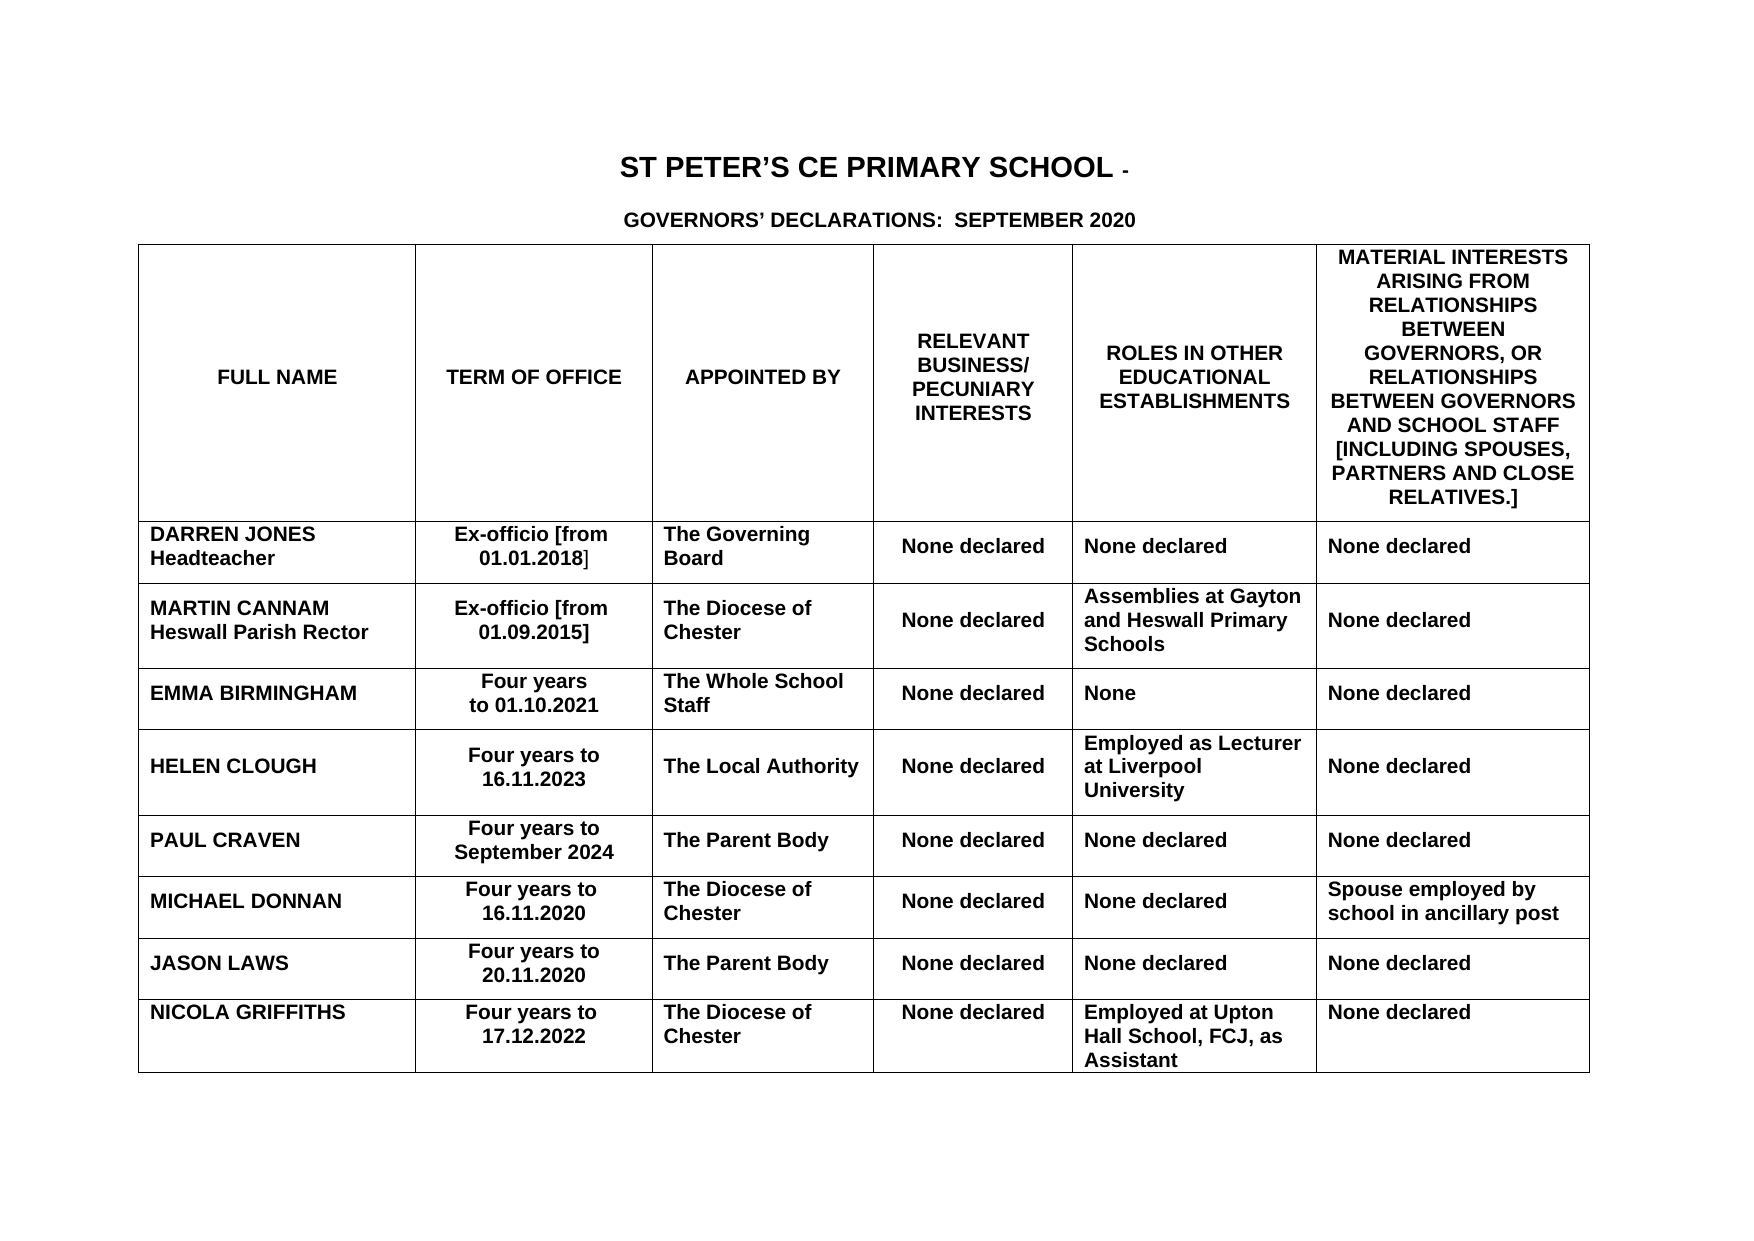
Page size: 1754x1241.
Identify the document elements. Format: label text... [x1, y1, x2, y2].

table_cell None declared [1073, 877, 1316, 938]
table_cell PAUL CRAVEN [139, 816, 415, 876]
table_header APPOINTED BY [653, 245, 873, 521]
table_cell None declared [874, 1000, 1072, 1072]
table_cell None declared [874, 816, 1072, 876]
table_header RELEVANT BUSINESS/ PECUNIARY INTERESTS [874, 245, 1072, 521]
table_cell MICHAEL DONNAN [139, 877, 415, 938]
table_cell The Parent Body [653, 939, 873, 999]
table_cell None declared [1317, 816, 1589, 876]
table_cell None declared [1073, 816, 1316, 876]
table_cell None declared [874, 939, 1072, 999]
table_cell None declared [1317, 1000, 1589, 1072]
table_cell NICOLA GRIFFITHS [139, 1000, 415, 1072]
table_cell EMMA BIRMINGHAM [139, 669, 415, 729]
table_header ROLES IN OTHER EDUCATIONAL ESTABLISHMENTS [1073, 245, 1316, 521]
table_header MATERIAL INTERESTS ARISING FROM RELATIONSHIPS BETWEEN GOVERNORS, OR RELATIONSHIPS BETWEEN GOVERNORS AND SCHOOL STAFF [INCLUDING SPOUSES, PARTNERS AND CLOSE RELATIVES.] [1317, 245, 1589, 521]
table_cell Four years to 16.11.2023 [416, 730, 652, 815]
table_cell Four years to 20.11.2020 [416, 939, 652, 999]
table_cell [416, 1000, 652, 1072]
table_cell None declared [1317, 584, 1589, 668]
table_cell The Local Authority [653, 730, 873, 815]
table_cell None declared [1317, 522, 1589, 582]
table_cell MARTIN CANNAM Heswall Parish Rector [139, 584, 415, 668]
table_header FULL NAME [139, 245, 415, 521]
table_cell Four years to 16.11.2020 [416, 877, 652, 938]
table_cell None declared [1317, 939, 1589, 999]
table_cell None declared [1073, 522, 1316, 582]
table_cell None [1073, 669, 1316, 729]
table_cell The Whole School Staff [653, 669, 873, 729]
table_cell The Diocese of Chester [653, 877, 873, 938]
text ST PETER’S CE PRIMARY SCHOOL - GOVERNORS’ DECLARATIONS: SEPTEMBER 2020 [150, 150, 1604, 231]
table_cell DARREN JONES Headteacher [139, 522, 415, 582]
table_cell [1073, 1000, 1316, 1072]
table_cell Ex-officio [from 01.01.2018] [416, 522, 652, 582]
table_cell The Governing Board [653, 522, 873, 582]
table_cell Employed as Lecturer at Liverpool University [1073, 730, 1316, 815]
table_cell None declared [874, 584, 1072, 668]
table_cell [653, 1000, 873, 1072]
table_cell None declared [874, 669, 1072, 729]
table_cell None declared [1317, 730, 1589, 815]
table_cell Ex-officio [from 01.09.2015] [416, 584, 652, 668]
table_cell Four years to 01.10.2021 [416, 669, 652, 729]
table_cell None declared [1317, 669, 1589, 729]
table_cell Spouse employed by school in ancillary post [1317, 877, 1589, 938]
table_cell The Diocese of Chester [653, 584, 873, 668]
table_header TERM OF OFFICE [416, 245, 652, 521]
table_cell None declared [874, 877, 1072, 938]
table_cell Assemblies at Gayton and Heswall Primary Schools [1073, 584, 1316, 668]
table_cell None declared [874, 522, 1072, 582]
table_cell JASON LAWS [139, 939, 415, 999]
table_cell None declared [874, 730, 1072, 815]
table_cell The Parent Body [653, 816, 873, 876]
table_cell HELEN CLOUGH [139, 730, 415, 815]
table_cell None declared [1073, 939, 1316, 999]
table_cell Four years to September 2024 [416, 816, 652, 876]
